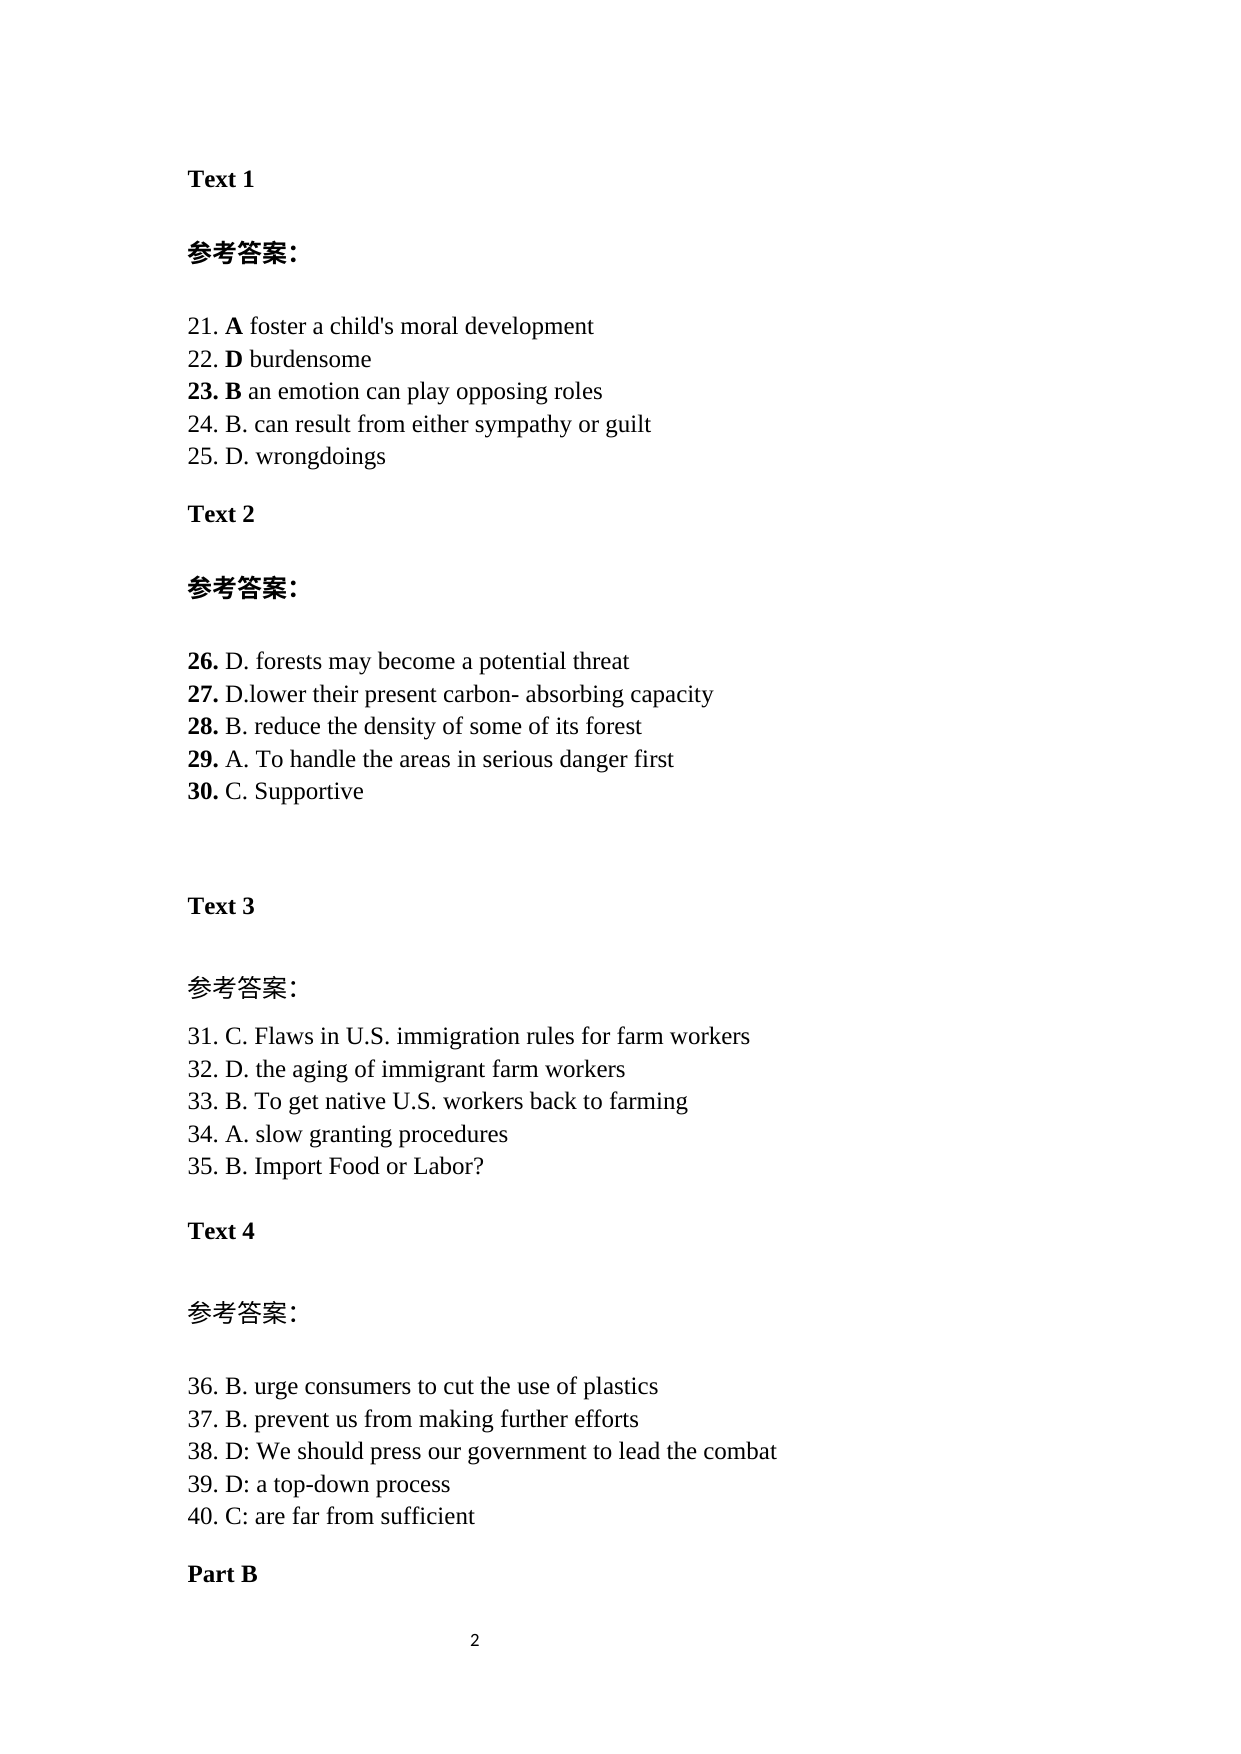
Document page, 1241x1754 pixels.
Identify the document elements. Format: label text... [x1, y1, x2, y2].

list B. urge consumers to cut the use of plastics [187, 1369, 1053, 1402]
text Text 1 [187, 162, 1053, 194]
list B. Import Food or Labor? [187, 1149, 1053, 1182]
list 参考答案： [187, 1279, 1053, 1344]
list D: a top-down process [187, 1467, 1053, 1499]
list D: We should press our government to lead the combat [187, 1434, 1053, 1467]
list Part B [187, 1557, 1053, 1589]
list 参考答案： [187, 219, 1053, 284]
text Text 4 [187, 1214, 1053, 1247]
list B. prevent us from making further efforts [187, 1402, 1053, 1434]
list D. wrongdoings [187, 439, 1053, 472]
list D burdensome [187, 342, 1053, 374]
list Text 2 [187, 497, 1053, 529]
list D. the aging of immigrant farm workers [187, 1052, 1053, 1084]
list B an emotion can play opposing roles [187, 374, 1053, 407]
list C. Flaws in U.S. immigration rules for farm workers [187, 1019, 1053, 1052]
list A. slow granting procedures [187, 1117, 1053, 1149]
list C: are far from sufficient [187, 1499, 1053, 1532]
list C. Supportive [187, 774, 1053, 807]
list D.lower their present carbon- absorbing capacity [187, 677, 1053, 709]
list B. reduce the density of some of its forest [187, 709, 1053, 742]
list A. To handle the areas in serious danger first [187, 742, 1053, 774]
text Text 3 [187, 889, 1053, 922]
list A foster a child's moral development [187, 309, 1053, 342]
list D. forests may become a potential threat [187, 644, 1053, 677]
list B. To get native U.S. workers back to farming [187, 1084, 1053, 1117]
text 参考答案： [187, 954, 1053, 1019]
list 参考答案： [187, 554, 1053, 619]
list B. can result from either sympathy or guilt [187, 407, 1053, 439]
